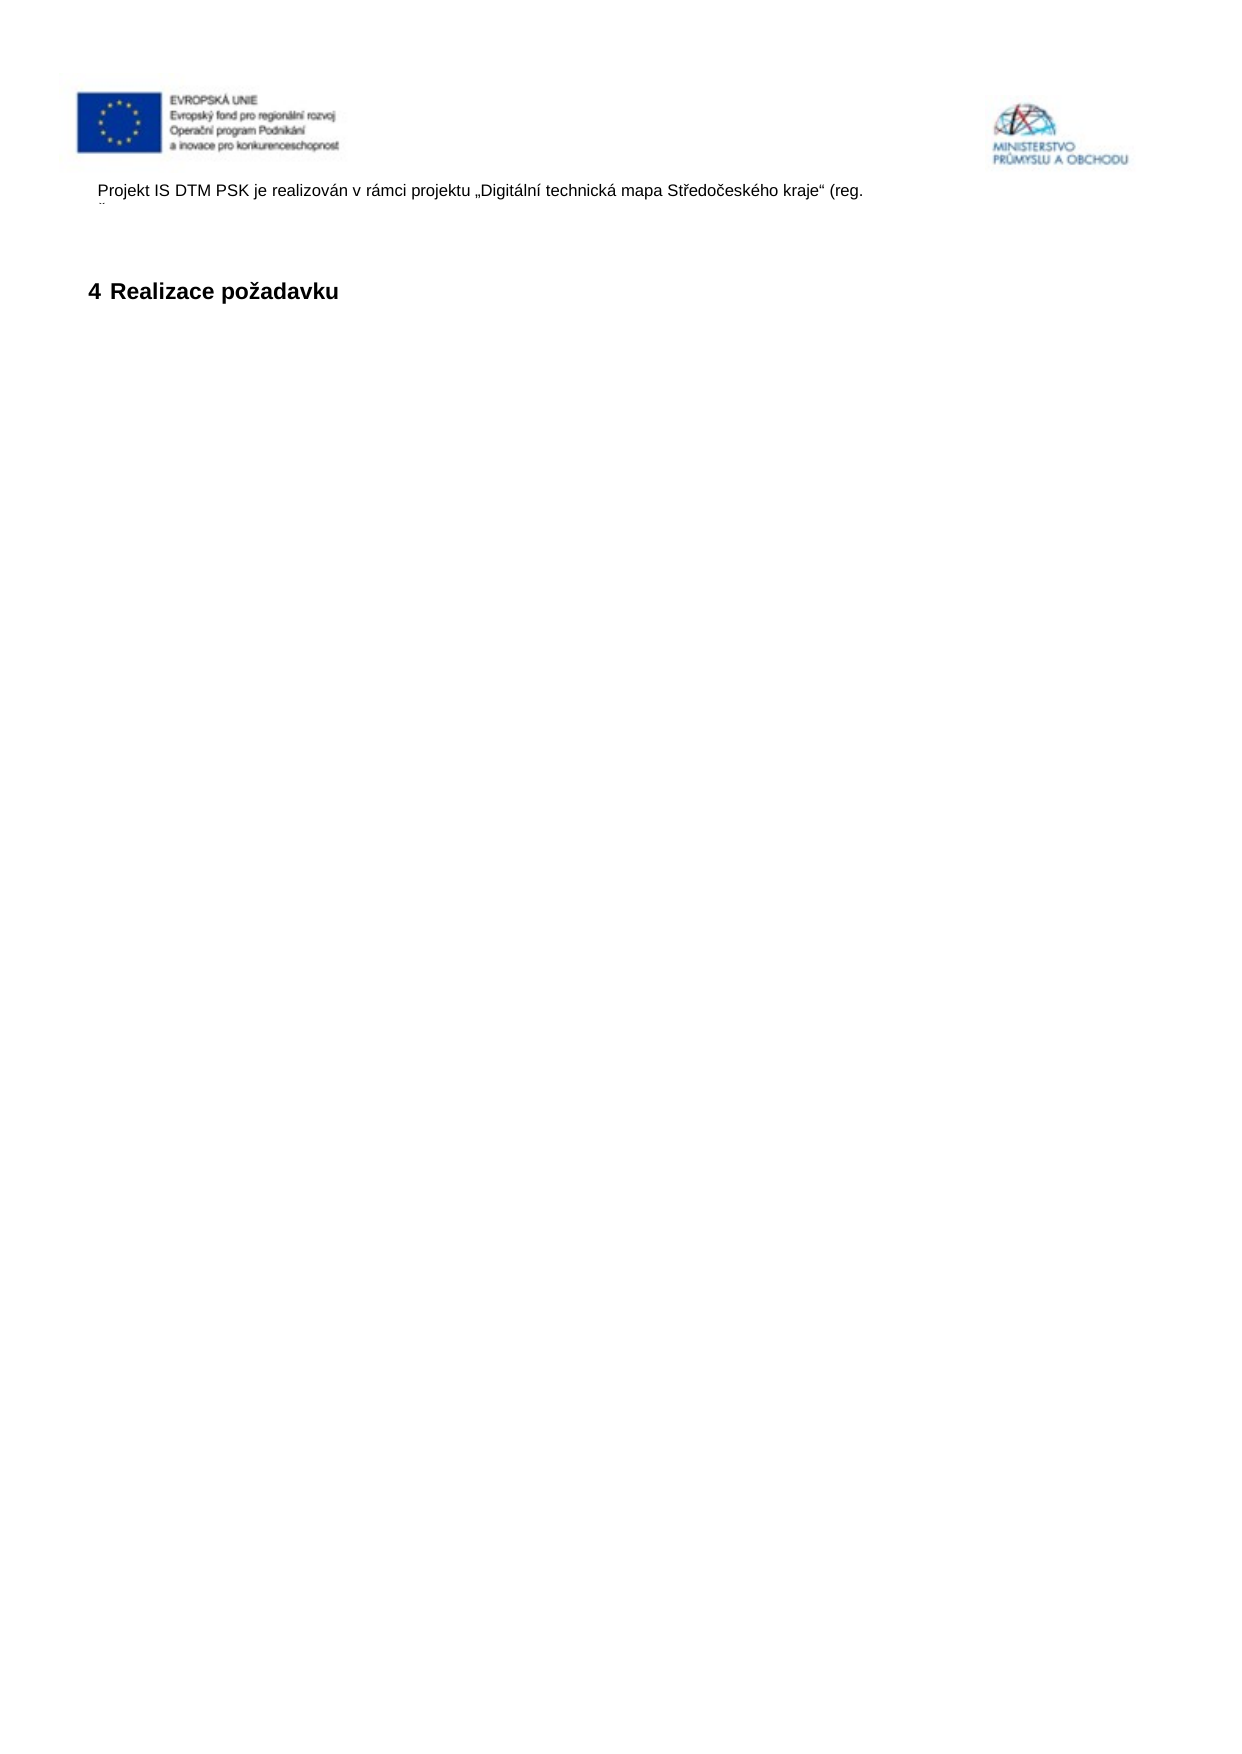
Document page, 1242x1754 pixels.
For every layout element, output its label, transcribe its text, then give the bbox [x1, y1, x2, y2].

picture [985, 95, 1137, 173]
text 4 Realizace požadavku [88, 278, 1152, 304]
picture [59, 73, 358, 173]
